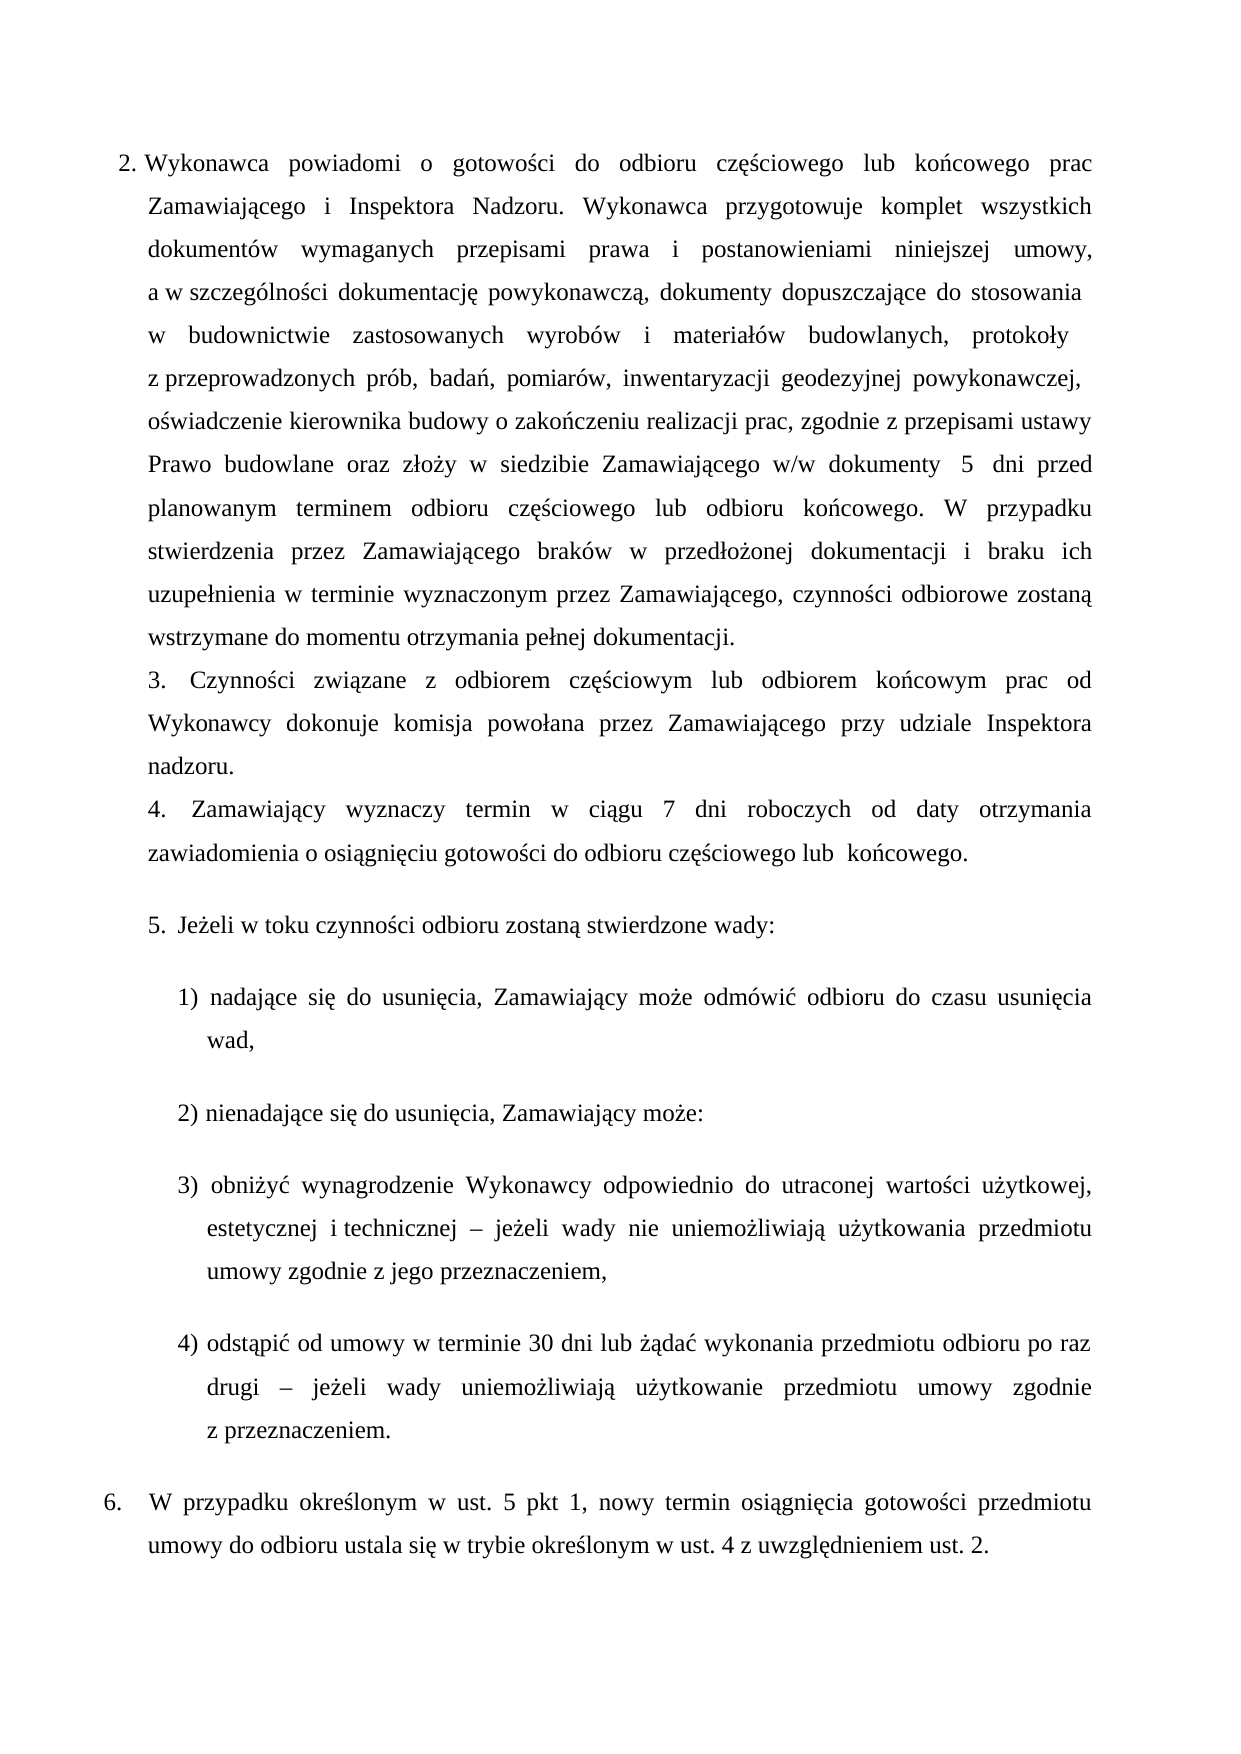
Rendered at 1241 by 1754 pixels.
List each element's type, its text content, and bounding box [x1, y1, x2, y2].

text 1) nadające się do usunięcia, Zamawiający może odmówić odbioru do czasu usunięcia wad, [177, 982, 1093, 1054]
text 4. Zamawiający wyznaczy termin w ciągu 7 dni roboczych od daty otrzymania zawiadomienia o osiągnięciu gotowości do odbioru częściowego lub końcowego. [148, 794, 1093, 866]
text 2) nienadające się do usunięcia, Zamawiający może: [177, 1098, 1093, 1126]
text 5. Jeżeli w toku czynności odbioru zostaną stwierdzone wady: [148, 910, 1093, 939]
text 2. Wykonawca powiadomi o gotowości do odbioru częściowego lub końcowego prac Zamawiającego i Inspektora Nadzoru. Wykonawca przygotowuje komplet wszystkich dokumentów wymaganych przepisami prawa i postanowieniami niniejszej umowy, a w szczególności dokumentację powykonawczą, dokumenty dopuszczające do stosowania w budownictwie zastosowanych wyrobów i materiałów budowlanych, protokoły z przeprowadzonych prób, badań, pomiarów, inwentaryzacji geodezyjnej powykonawczej, oświadczenie kierownika budowy o zakończeniu realizacji prac, zgodnie z przepisami ustawy Prawo budowlane oraz złoży w siedzibie Zamawiającego w/w dokumenty 5 dni przed planowanym terminem odbioru częściowego lub odbioru końcowego. W przypadku stwierdzenia przez Zamawiającego braków w przedłożonej dokumentacji i braku ich uzupełnienia w terminie wyznaczonym przez Zamawiającego, czynności odbiorowe zostaną wstrzymane do momentu otrzymania pełnej dokumentacji. [118, 148, 1093, 651]
text 3) obniżyć wynagrodzenie Wykonawcy odpowiednio do utraconej wartości użytkowej, estetycznej i technicznej – jeżeli wady nie uniemożliwiają użytkowania przedmiotu umowy zgodnie z jego przeznaczeniem, [177, 1170, 1093, 1285]
text 3. Czynności związane z odbiorem częściowym lub odbiorem końcowym prac od Wykonawcy dokonuje komisja powołana przez Zamawiającego przy udziale Inspektora nadzoru. [148, 665, 1093, 780]
text 6. W przypadku określonym w ust. 5 pkt 1, nowy termin osiągnięcia gotowości przedmiotu umowy do odbioru ustala się w trybie określonym w ust. 4 z uwzględnieniem ust. 2. [103, 1487, 1093, 1559]
text 4) odstąpić od umowy w terminie 30 dni lub żądać wykonania przedmiotu odbioru po raz drugi – jeżeli wady uniemożliwiają użytkowanie przedmiotu umowy zgodnie z przeznaczeniem. [177, 1328, 1093, 1443]
